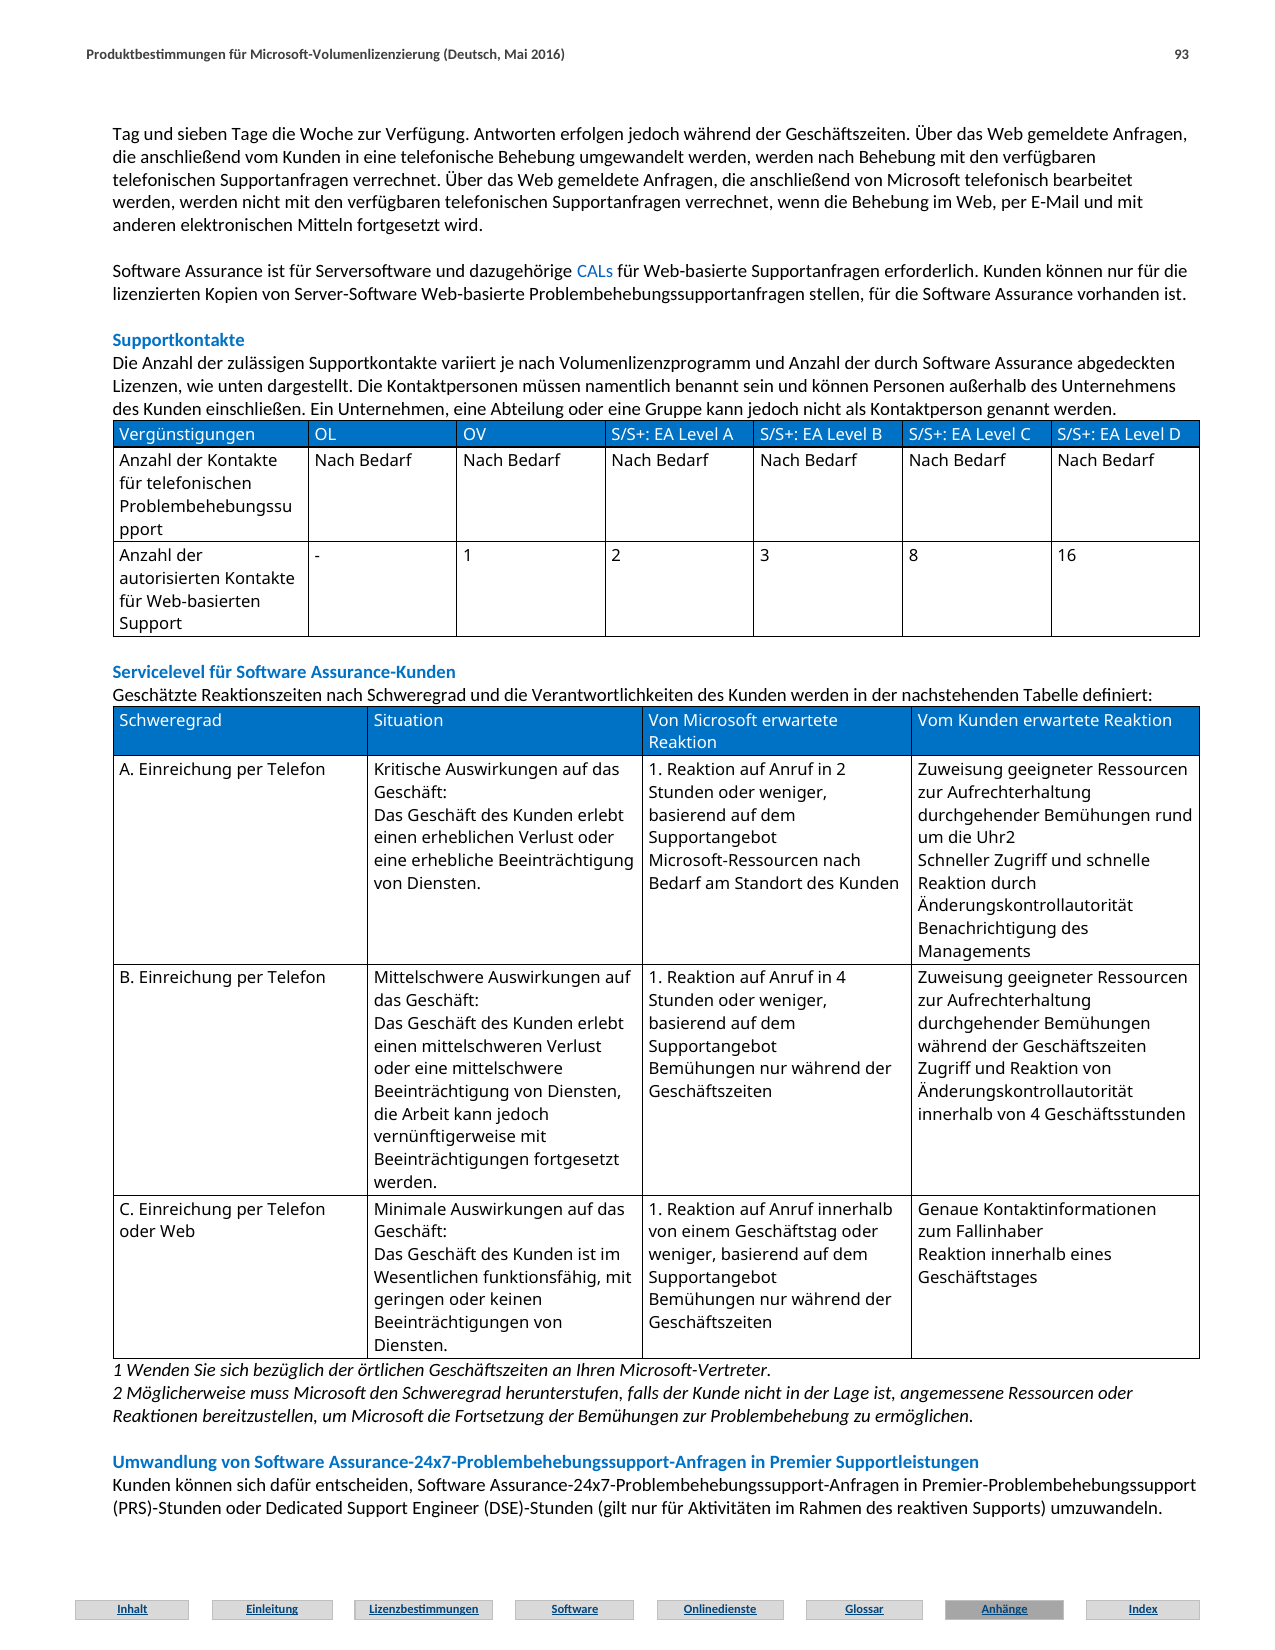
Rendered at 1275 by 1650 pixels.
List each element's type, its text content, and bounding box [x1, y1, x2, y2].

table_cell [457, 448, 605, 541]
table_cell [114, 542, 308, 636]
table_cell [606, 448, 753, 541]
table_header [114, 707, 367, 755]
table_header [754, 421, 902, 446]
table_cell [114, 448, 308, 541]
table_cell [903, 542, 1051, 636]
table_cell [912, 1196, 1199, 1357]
list 1 Wenden Sie sich bezüglich der örtlichen Geschäftszeiten an Ihren Microsoft-Vertreter. [112, 1359, 1200, 1381]
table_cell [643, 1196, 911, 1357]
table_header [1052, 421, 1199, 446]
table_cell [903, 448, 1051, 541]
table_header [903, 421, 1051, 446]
subtitle Servicelevel für Software Assurance-Kunden [112, 660, 1200, 683]
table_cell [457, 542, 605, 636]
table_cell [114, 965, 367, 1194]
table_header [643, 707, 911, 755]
list Kunden können sich dafür entscheiden, Software Assurance-24x7-Problembehebungssupport-Anfragen in Premier-Problembehebungssupport (PRS)-Stunden oder Dedicated Support Engineer (DSE)-Stunden (gilt nur für Aktivitäten im Rahmen des reaktiven Supports) umzuwandeln. [112, 1473, 1200, 1519]
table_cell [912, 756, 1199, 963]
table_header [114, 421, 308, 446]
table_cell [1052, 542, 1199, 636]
list Die Anzahl der zulässigen Supportkontakte variiert je nach Volumenlizenzprogramm und Anzahl der durch Software Assurance abgedeckten Lizenzen, wie unten dargestellt. Die Kontaktpersonen müssen namentlich benannt sein und können Personen außerhalb des Unternehmens des Kunden einschließen. Ein Unternehmen, eine Abteilung oder eine Gruppe kann jedoch nicht als Kontaktperson genannt werden. [112, 351, 1200, 420]
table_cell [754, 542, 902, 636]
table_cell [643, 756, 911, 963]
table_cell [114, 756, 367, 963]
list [112, 122, 1200, 236]
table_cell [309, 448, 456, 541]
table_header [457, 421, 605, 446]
list Geschätzte Reaktionszeiten nach Schweregrad und die Verantwortlichkeiten des Kunden werden in der nachstehenden Tabelle definiert: [112, 683, 1200, 706]
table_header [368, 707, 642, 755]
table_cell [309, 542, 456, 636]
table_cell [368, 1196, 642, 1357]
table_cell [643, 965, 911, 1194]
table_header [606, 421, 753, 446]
list Software Assurance ist für Serversoftware und dazugehörige CALs für Web-basierte Supportanfragen erforderlich. Kunden können nur für die lizenzierten Kopien von Server-Software Web-basierte Problembehebungssupportanfragen stellen, für die Software Assurance vorhanden ist. [112, 259, 1200, 305]
subtitle Supportkontakte [112, 328, 1200, 351]
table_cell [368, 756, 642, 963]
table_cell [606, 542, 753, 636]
list 2 Möglicherweise muss Microsoft den Schweregrad herunterstufen, falls der Kunde nicht in der Lage ist, angemessene Ressourcen oder Reaktionen bereitzustellen, um Microsoft die Fortsetzung der Bemühungen zur Problembehebung zu ermöglichen. [112, 1381, 1200, 1427]
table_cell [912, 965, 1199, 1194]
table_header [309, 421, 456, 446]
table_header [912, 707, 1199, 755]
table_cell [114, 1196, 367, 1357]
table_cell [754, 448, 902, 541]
subtitle Umwandlung von Software Assurance-24x7-Problembehebungssupport-Anfragen in Premier Supportleistungen [112, 1450, 1200, 1473]
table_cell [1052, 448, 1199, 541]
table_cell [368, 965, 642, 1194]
